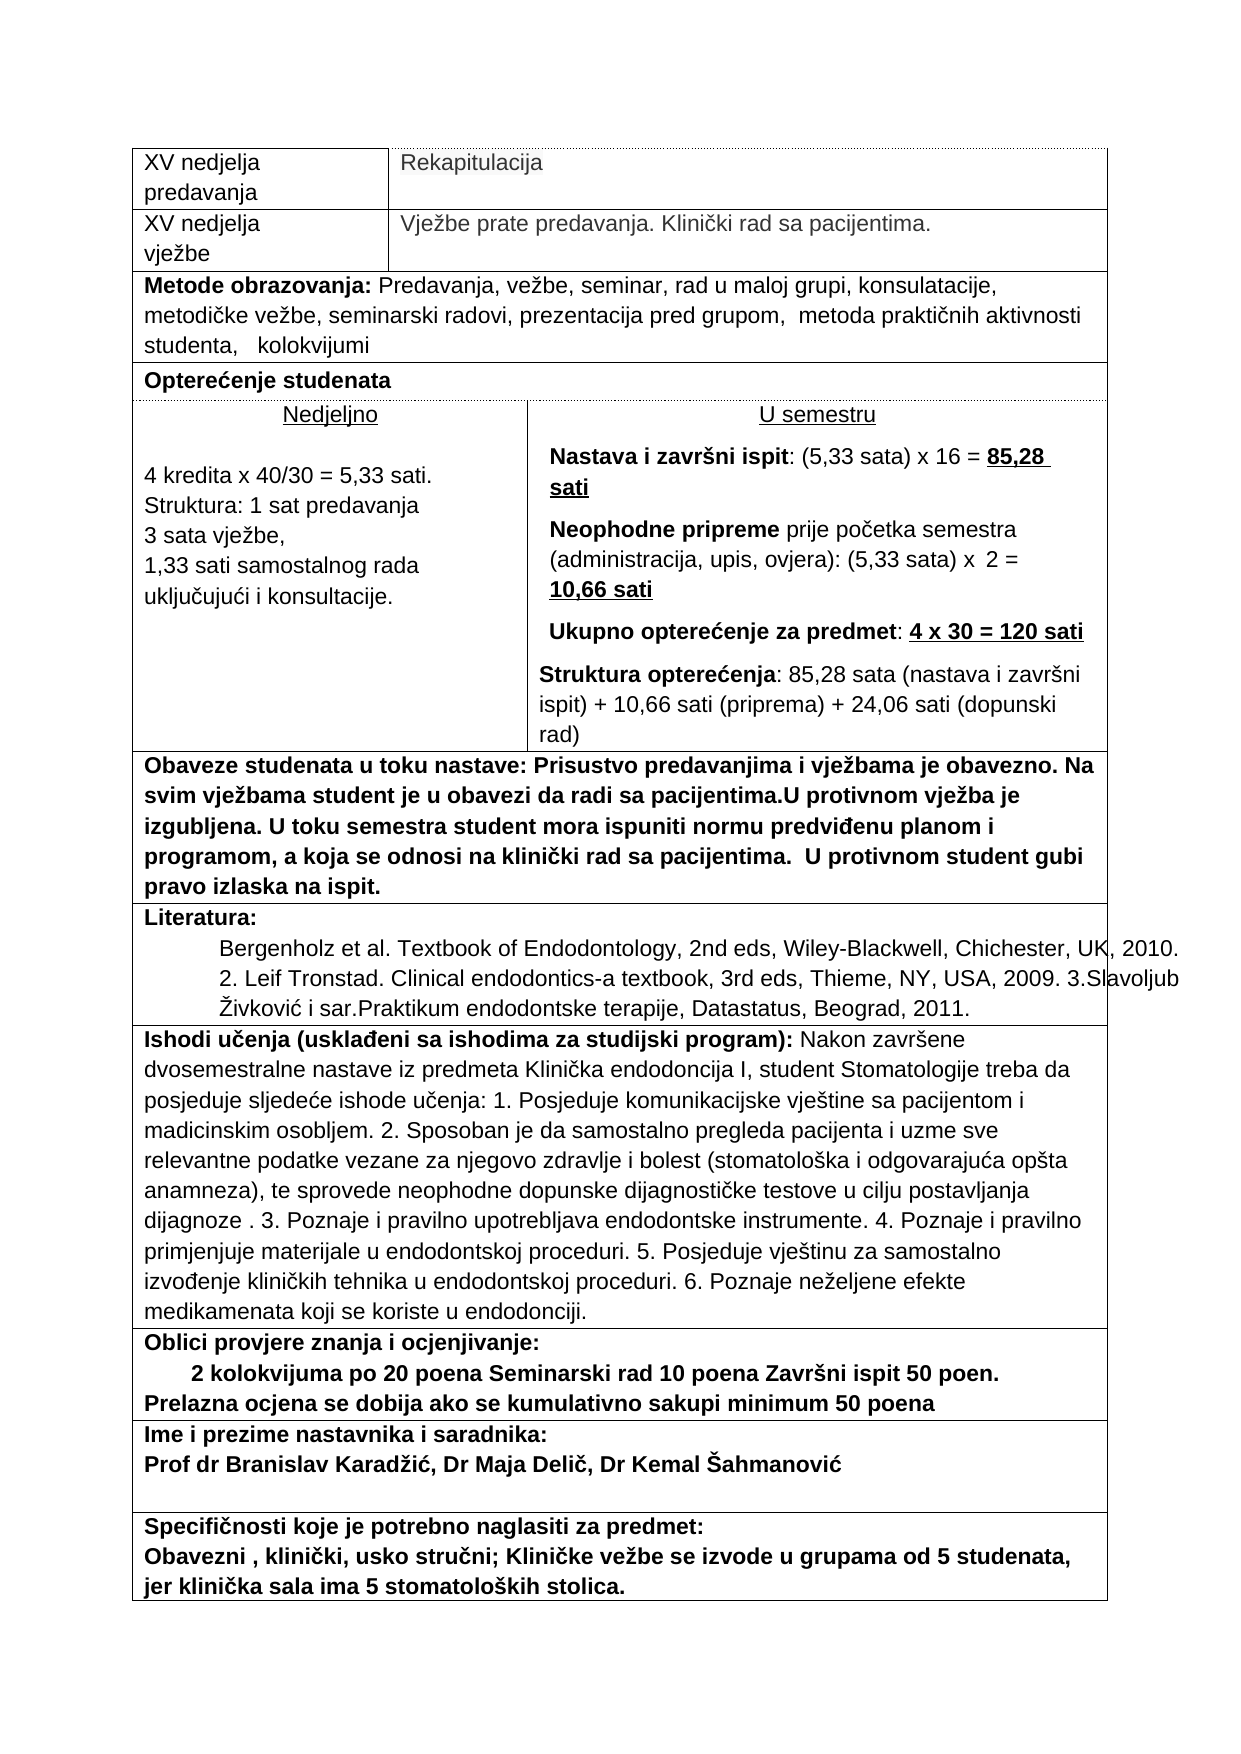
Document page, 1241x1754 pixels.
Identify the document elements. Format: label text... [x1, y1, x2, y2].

table_cell Oblici provjere znanja i ocjenjivanje: 2 kolokvijuma po 20 poena Seminarski rad 10 poena Završni ispit 50 poen. Prelazna ocjena se dobija ako se kumulativno sakupi minimum 50 poena [133, 1329, 1107, 1420]
table_cell Nedjeljno 4 kredita x 40/30 = 5,33 sati. Struktura: 1 sat predavanja 3 sata vježbe, 1,33 sati samostalnog rada uključujući i konsultacije. [133, 400, 527, 751]
table_cell Opterećenje studenata [133, 363, 1107, 400]
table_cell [133, 1513, 1107, 1599]
table_cell XV nedjelja vježbe [133, 210, 388, 271]
table_cell Rekapitulacija [389, 148, 1107, 209]
table_cell U semestru Nastava i završni ispit: (5,33 sata) x 16 = 85,28 sati Neophodne pripreme prije početka semestra (administracija, upis, ovjera): (5,33 sata) x 2 = 10,66 sati Ukupno opterećenje za predmet: 4 x 30 = 120 sati Struktura opterećenja: 85,28 sata (nastava i završni ispit) + 10,66 sati (priprema) + 24,06 sati (dopunski rad) [528, 400, 1107, 751]
table_cell Obaveze studenata u toku nastave: Prisustvo predavanjima i vježbama je obavezno. Na svim vježbama student je u obavezi da radi sa pacijentima.U protivnom vježba je izgubljena. U toku semestra student mora ispuniti normu predviđenu planom i programom, a koja se odnosi na klinički rad sa pacijentima. U protivnom student gubi pravo izlaska na ispit. [133, 752, 1107, 903]
table_cell Metode obrazovanja: Predavanja, vežbe, seminar, rad u maloj grupi, konsulatacije, metodičke vežbe, seminarski radovi, prezentacija pred grupom, metoda praktičnih aktivnosti studenta, kolokvijumi [133, 272, 1107, 362]
table_cell Literatura: Bergenholz et al. Textbook of Endodontology, 2nd eds, Wiley-Blackwell, Chichester, UK, 2010. 2. Leif Tronstad. Clinical endodontics-a textbook, 3rd eds, Thieme, NY, USA, 2009. 3.Slavoljub Živković i sar.Praktikum endodontske terapije, Datastatus, Beograd, 2011. [133, 904, 1107, 1025]
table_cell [389, 210, 1107, 271]
table_cell Ime i prezime nastavnika i saradnika: Prof dr Branislav Karadžić, Dr Maja Delič, Dr Kemal Šahmanović [133, 1421, 1107, 1512]
table_cell Ishodi učenja (usklađeni sa ishodima za studijski program): Nakon završene dvosemestralne nastave iz predmeta Klinička endodoncija I, student Stomatologije treba da posjeduje sljedeće ishode učenja: 1. Posjeduje komunikacijske vještine sa pacijentom i madicinskim osobljem. 2. Sposoban je da samostalno pregleda pacijenta i uzme sve relevantne podatke vezane za njegovo zdravlje i bolest (stomatološka i odgovarajuća opšta anamneza), te sprovede neophodne dopunske dijagnostičke testove u cilju postavljanja dijagnoze . 3. Poznaje i pravilno upotrebljava endodontske instrumente. 4. Poznaje i pravilno primjenjuje materijale u endodontskoj proceduri. 5. Posjeduje vještinu za samostalno izvođenje kliničkih tehnika u endodontskoj proceduri. 6. Poznaje neželjene efekte medikamenata koji se koriste u endodonciji. [133, 1026, 1107, 1328]
table_cell XV nedjelja predavanja [133, 149, 388, 209]
